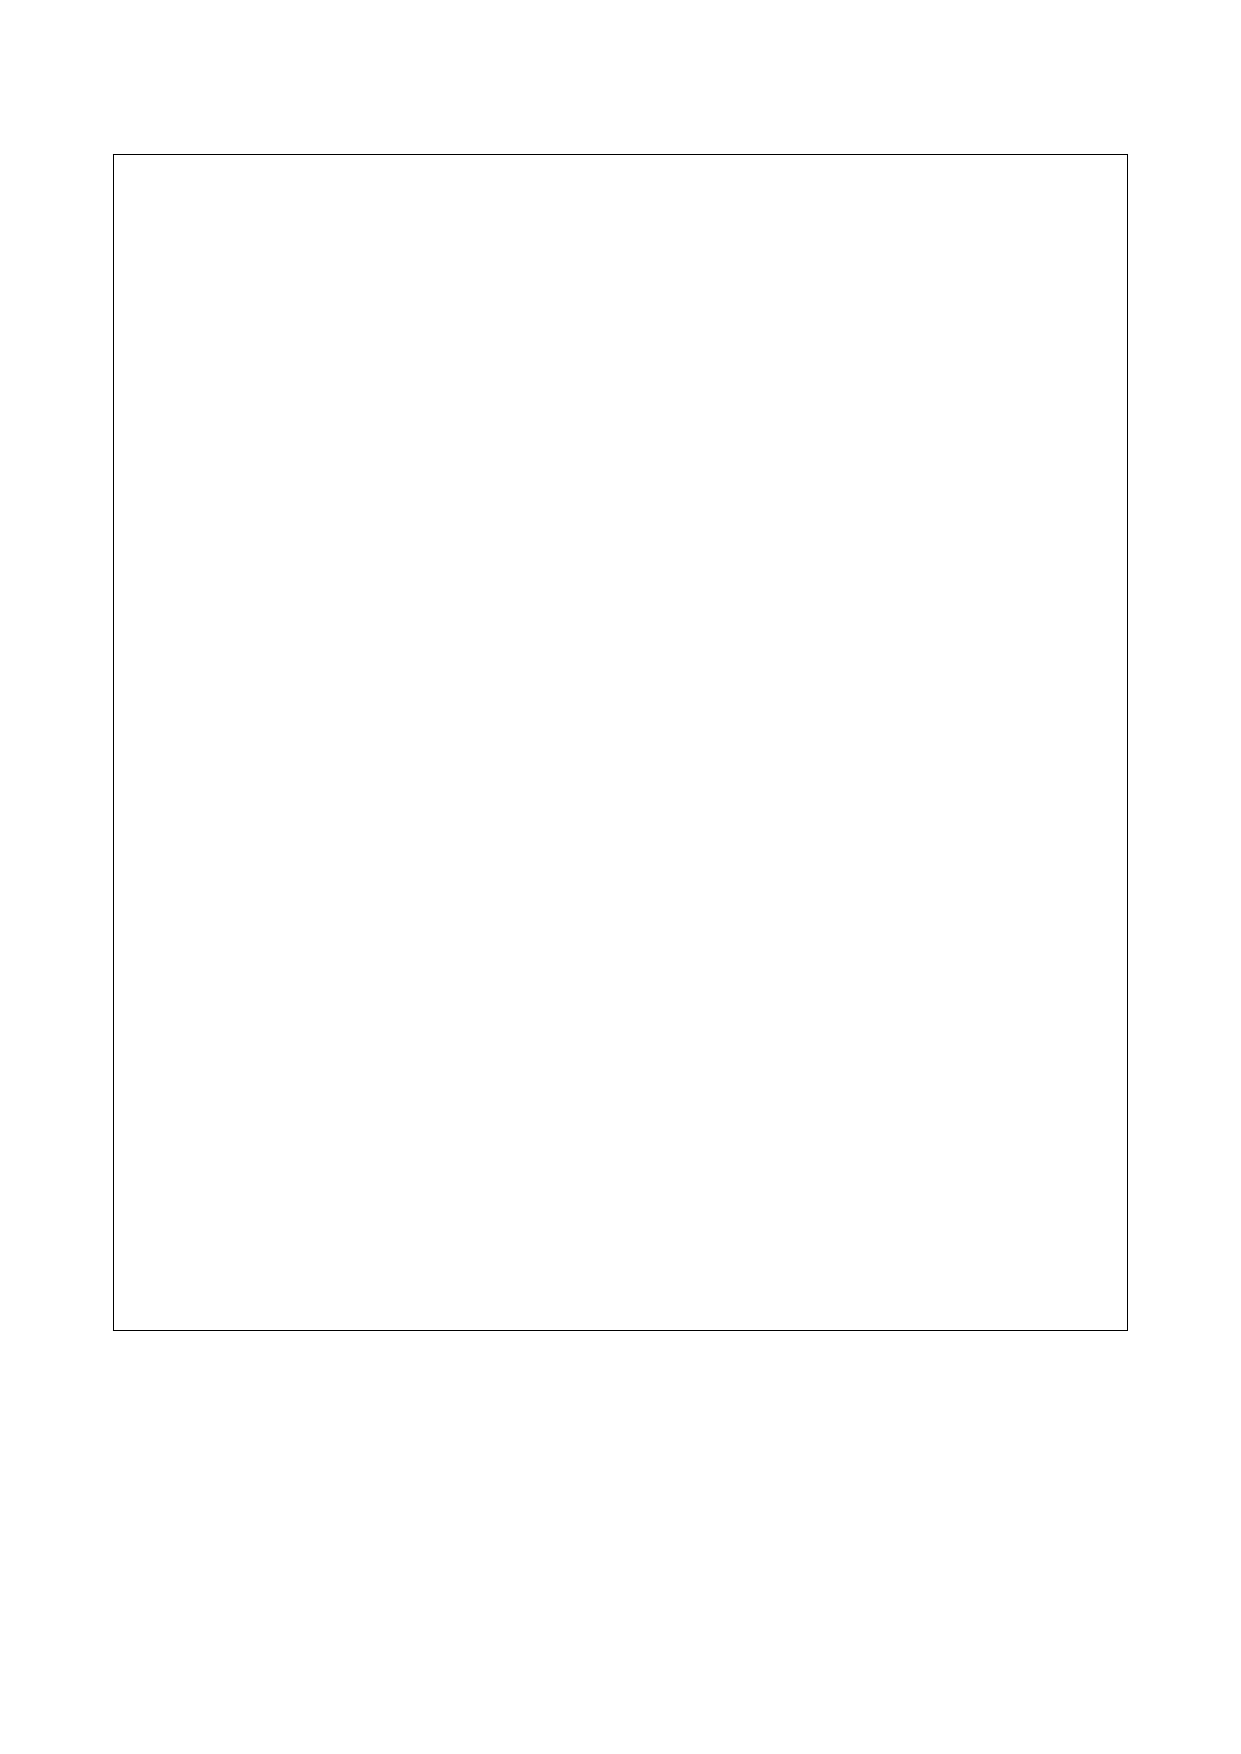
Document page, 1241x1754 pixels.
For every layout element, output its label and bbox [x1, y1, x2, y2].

table_cell [114, 155, 1127, 1330]
